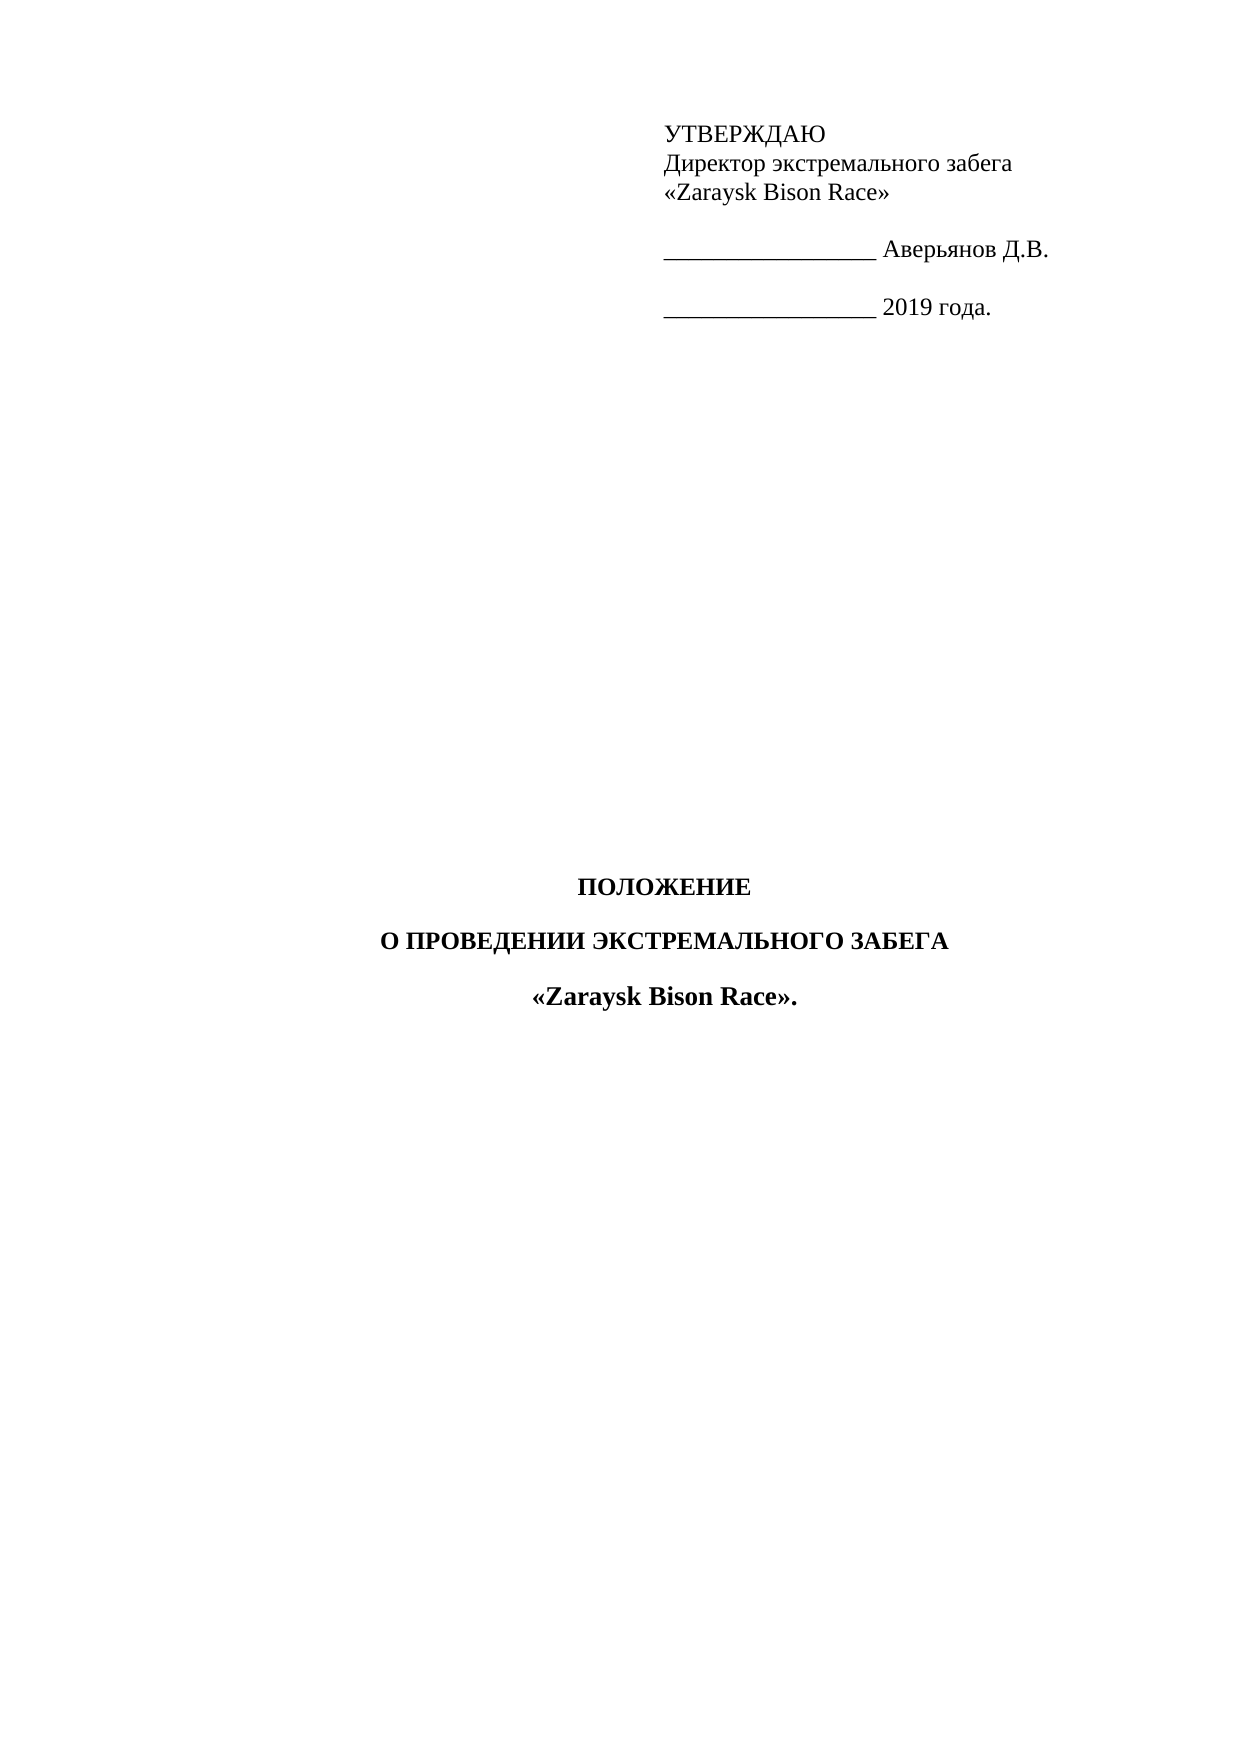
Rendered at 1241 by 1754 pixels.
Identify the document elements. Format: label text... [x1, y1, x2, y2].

table_header УТВЕРЖДАЮ Директор экстремального забега «Zaraysk Bison Race» _________________ Аверьянов Д.В. _________________ 2019 года. [653, 120, 1133, 536]
text «Zaraysk Bison Race». [177, 980, 1152, 1011]
text ПОЛОЖЕНИЕ [177, 872, 1152, 901]
text О ПРОВЕДЕНИИ ЭКСТРЕМАЛЬНОГО ЗАБЕГА [177, 926, 1152, 955]
